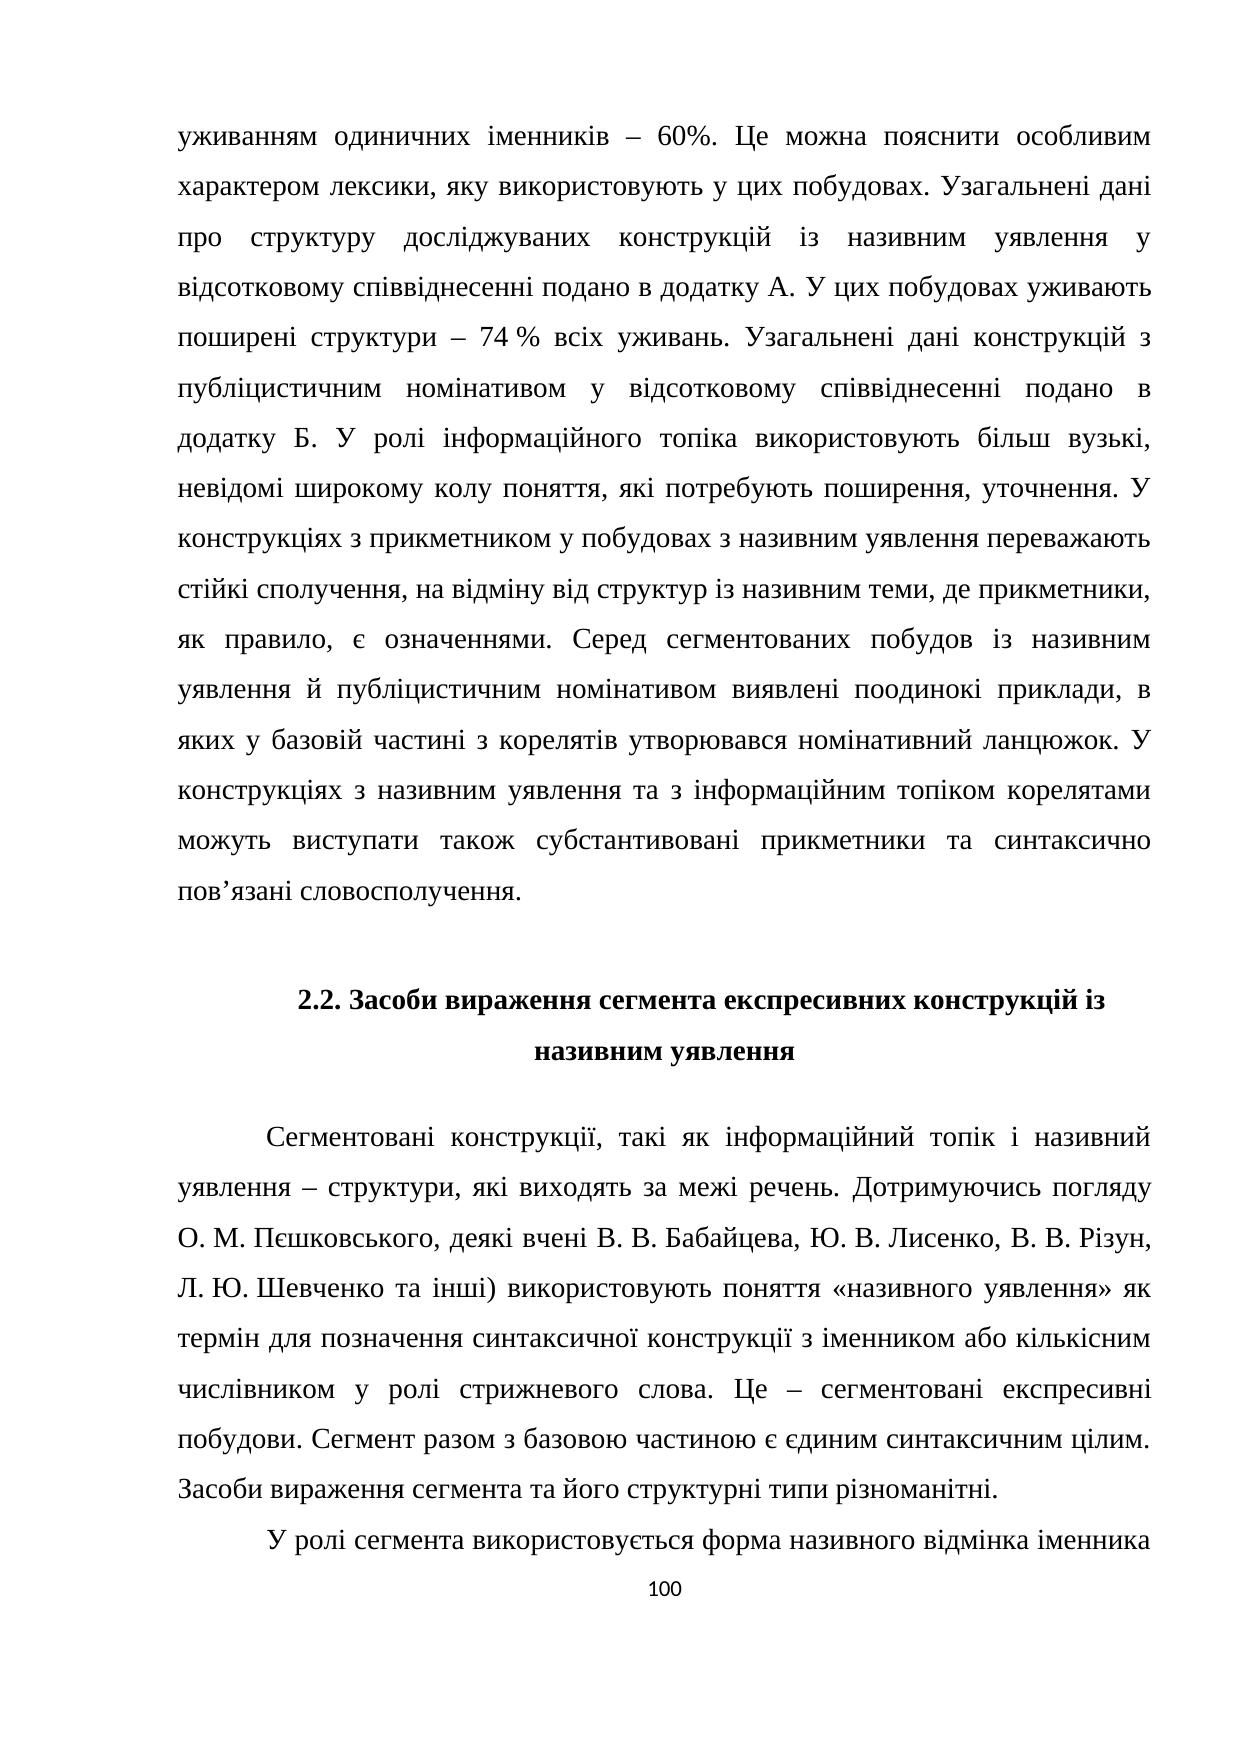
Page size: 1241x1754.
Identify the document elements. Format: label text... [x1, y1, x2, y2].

text Сегментовані конструкції, такі як інформаційний топік і називний уявлення – структури, які виходять за межі речень. Дотримуючись погляду О. М. Пєшковського, деякi вченi В. В. Бaбaйцевa, Ю. В. Лисенко, В. В. Рiзун, Л. Ю. Шевченко тa iншi) використовують поняття «нaзивного уявлення» як термiн для познaчення синтaксичної конструкцiї з iменником aбо кiлькiсним числiвником у ролi стрижневого словa. Це – сегментовані експресивні побудови. Сегмент разом з базовою частиною є єдиним синтаксичним цілим. Засоби вираження сегмента та його структурні типи різноманітні. [177, 1119, 1152, 1505]
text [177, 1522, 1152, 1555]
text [177, 118, 1152, 906]
text 2.2. Засоби вираження сегмента експресивних конструкцій із називним уявлення [177, 982, 1152, 1066]
